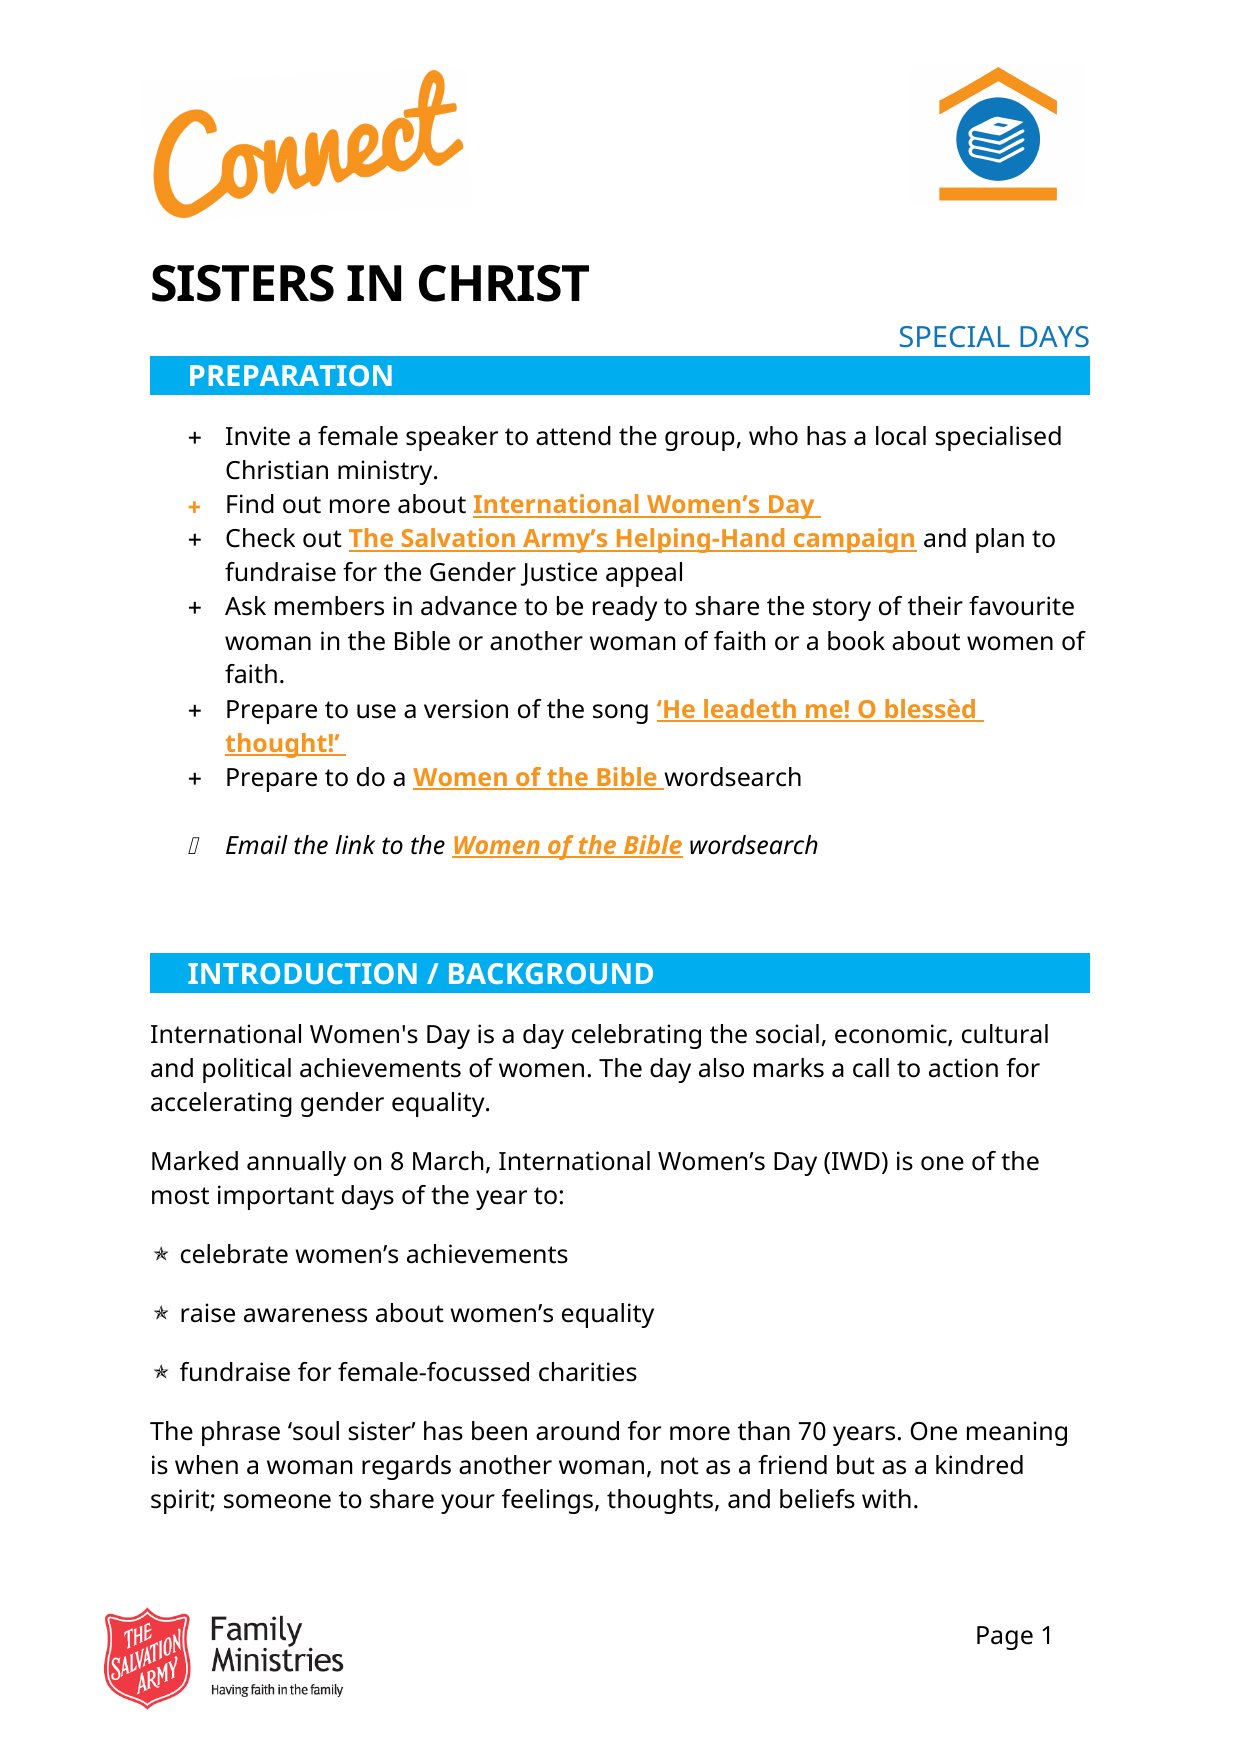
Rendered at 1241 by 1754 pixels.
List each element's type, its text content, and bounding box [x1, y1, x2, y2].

subtitle INTRODUCTION / BACKGROUND [150, 953, 1090, 993]
text raise awareness about women’s equality [150, 1296, 1090, 1330]
text celebrate women’s achievements [150, 1237, 1090, 1271]
list Find out more about International Women’s Day [187, 487, 1090, 521]
picture [911, 65, 1085, 206]
text The phrase ‘soul sister’ has been around for more than 70 years. One meaning is when a woman regards another woman, not as a friend but as a kindred spirit; someone to share your feelings, thoughts, and beliefs with. [150, 1414, 1090, 1516]
list Email the link to the Women of the Bible wordsearch [187, 827, 1090, 862]
title SISTERS IN CHRIST [150, 248, 1090, 316]
text International Women's Day is a day celebrating the social, economic, cultural and political achievements of women. The day also marks a call to action for accelerating gender equality. [150, 1016, 1090, 1118]
list Prepare to use a version of the song ‘He leadeth me! O blessèd thought!’ [187, 691, 1090, 759]
picture [141, 67, 471, 221]
subtitle SPECIAL DAYS [150, 316, 1090, 356]
list Check out The Salvation Army’s Helping-Hand campaign and plan to fundraise for the Gender Justice appeal [187, 521, 1090, 589]
subtitle PREPARATION [150, 356, 1090, 395]
list Invite a female speaker to attend the group, who has a local specialised Christian ministry. [187, 419, 1090, 487]
list Prepare to do a Women of the Bible wordsearch [187, 759, 1090, 793]
picture [75, 1596, 361, 1716]
text Marked annually on 8 March, International Women’s Day (IWD) is one of the most important days of the year to: [150, 1143, 1090, 1212]
text fundraise for female-focussed charities [150, 1355, 1090, 1389]
list Ask members in advance to be ready to share the story of their favourite woman in the Bible or another woman of faith or a book about women of faith. [187, 589, 1090, 691]
